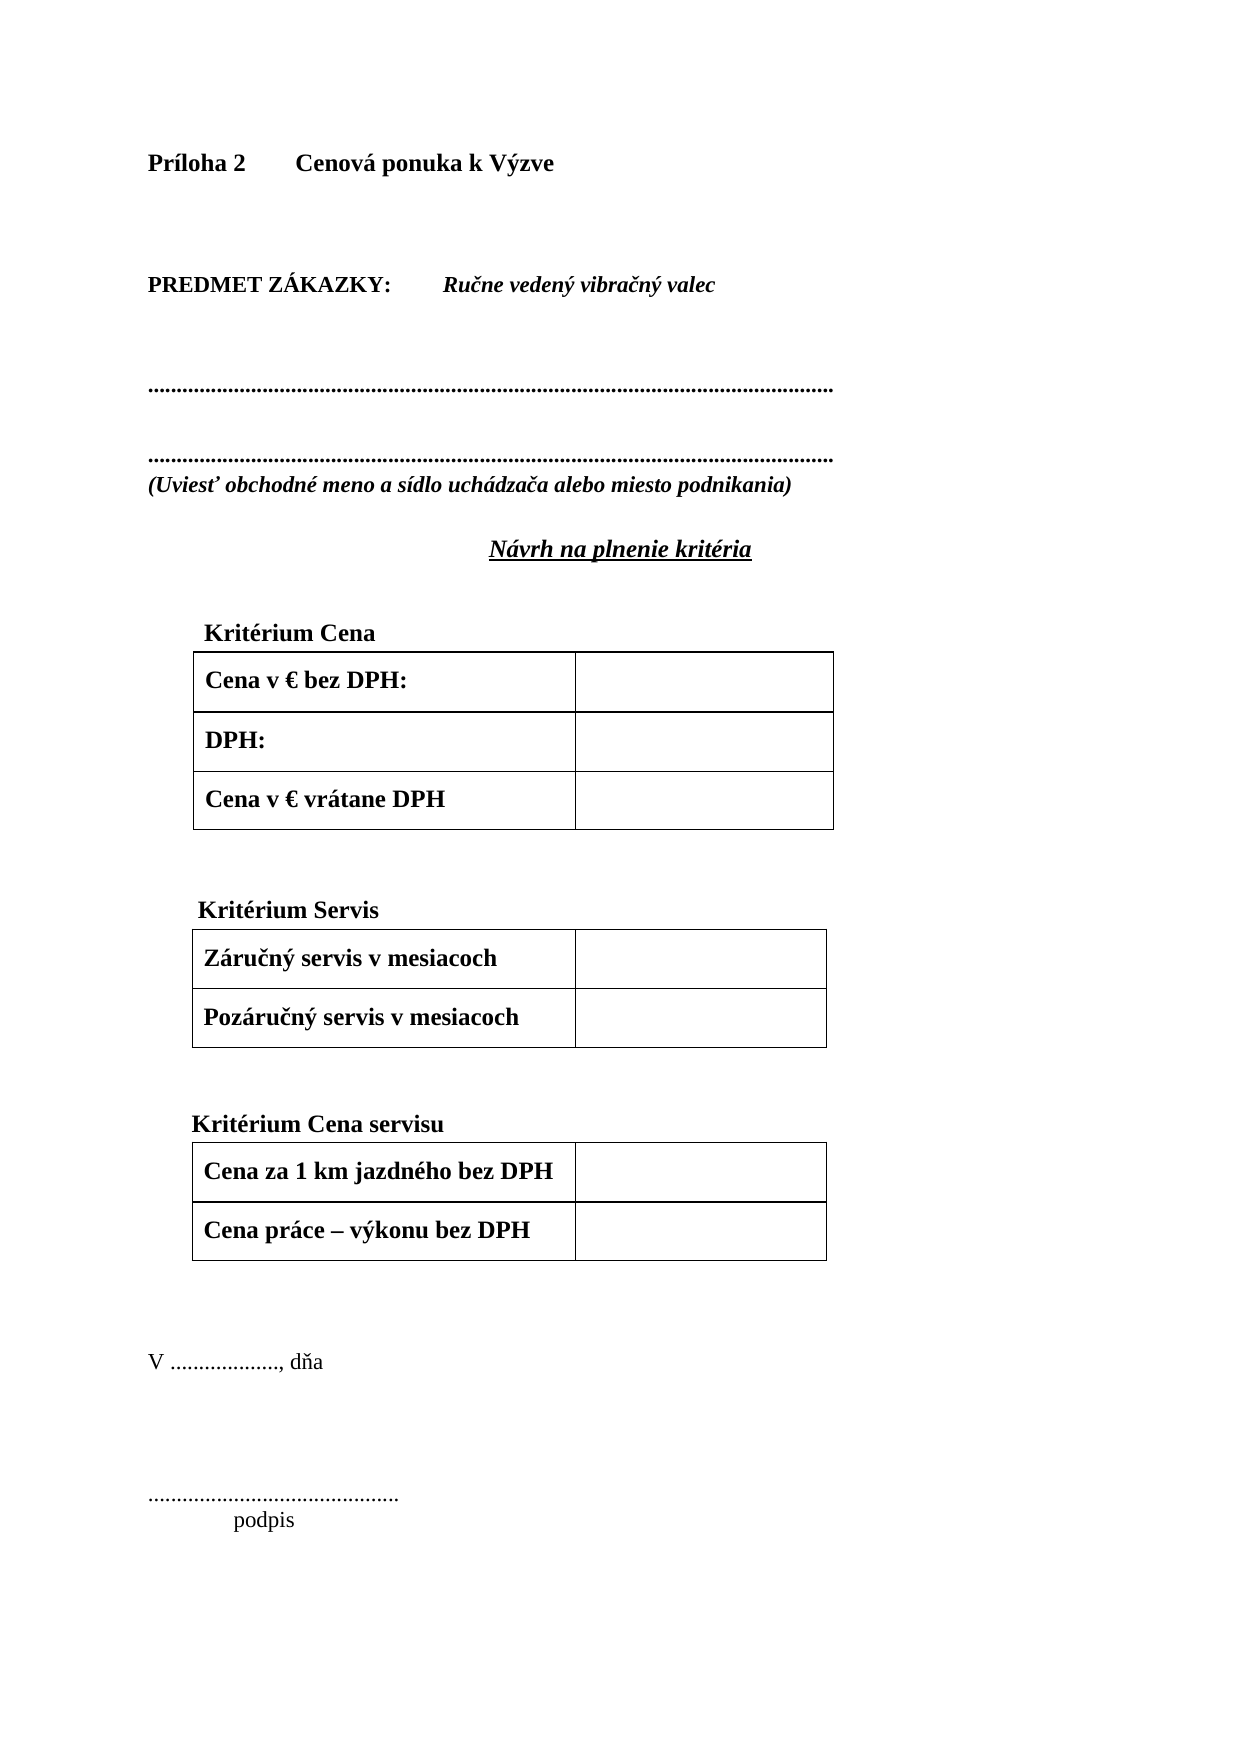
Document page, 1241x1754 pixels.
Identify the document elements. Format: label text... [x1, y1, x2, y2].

table_cell [576, 989, 826, 1047]
table_cell Pozáručný servis v mesiacoch [193, 989, 575, 1047]
subtitle V ..................., dňa [148, 1348, 1093, 1374]
table_cell Cena práce – výkonu bez DPH [193, 1203, 575, 1260]
table_header Záručný servis v mesiacoch [193, 930, 575, 988]
table_cell [576, 772, 833, 828]
table_cell [576, 1203, 826, 1260]
table_header Cena v € bez DPH: [194, 653, 575, 711]
text Návrh na plnenie kritéria [148, 534, 1093, 563]
table_header Cena za 1 km jazdného bez DPH [193, 1143, 575, 1201]
subtitle ............................................ [148, 1480, 1093, 1506]
text ........................................................................................................................ [148, 371, 1093, 397]
text Kritérium Cena [148, 618, 1093, 647]
text podpis [148, 1506, 1093, 1533]
table_cell Cena v € vrátane DPH [194, 772, 575, 828]
text (Uviesť obchodné meno a sídlo uchádzača alebo miesto podnikania) [148, 471, 1093, 497]
table_header [576, 930, 826, 988]
text Príloha 2 Cenová ponuka k Výzve [148, 148, 1093, 176]
list Kritérium Servis [148, 896, 1093, 924]
list Kritérium Cena servisu [148, 1109, 1093, 1137]
table_cell [576, 713, 833, 771]
table_cell DPH: [194, 713, 575, 771]
table_header [576, 653, 833, 711]
text PREDMET ZÁKAZKY: Ručne vedený vibračný valec [148, 271, 1093, 298]
table_header [576, 1143, 826, 1201]
text ........................................................................................................................ [148, 441, 1093, 467]
